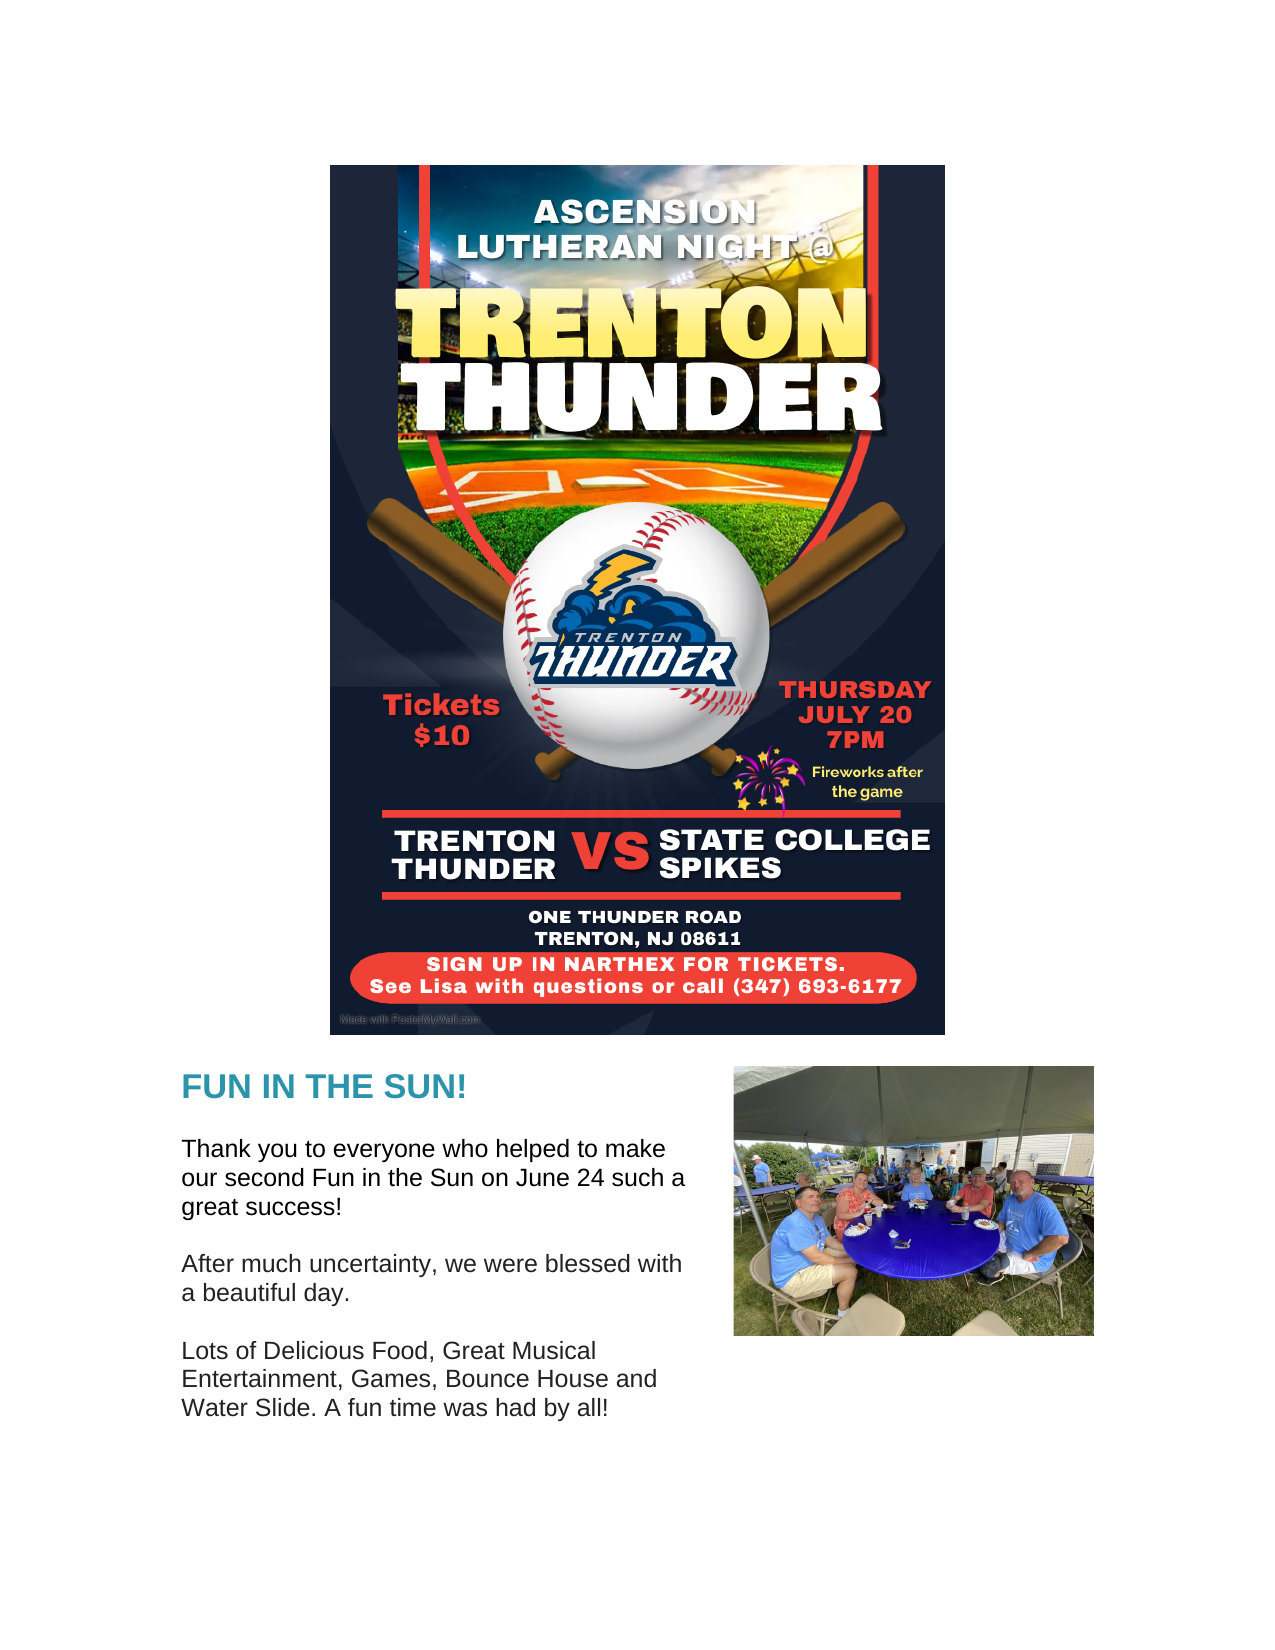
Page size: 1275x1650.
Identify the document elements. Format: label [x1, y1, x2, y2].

picture [733, 1066, 1094, 1336]
picture [330, 165, 945, 1035]
table_header [150, 1051, 718, 1466]
table_header [150, 150, 1125, 1050]
table_header [718, 1051, 1125, 1466]
